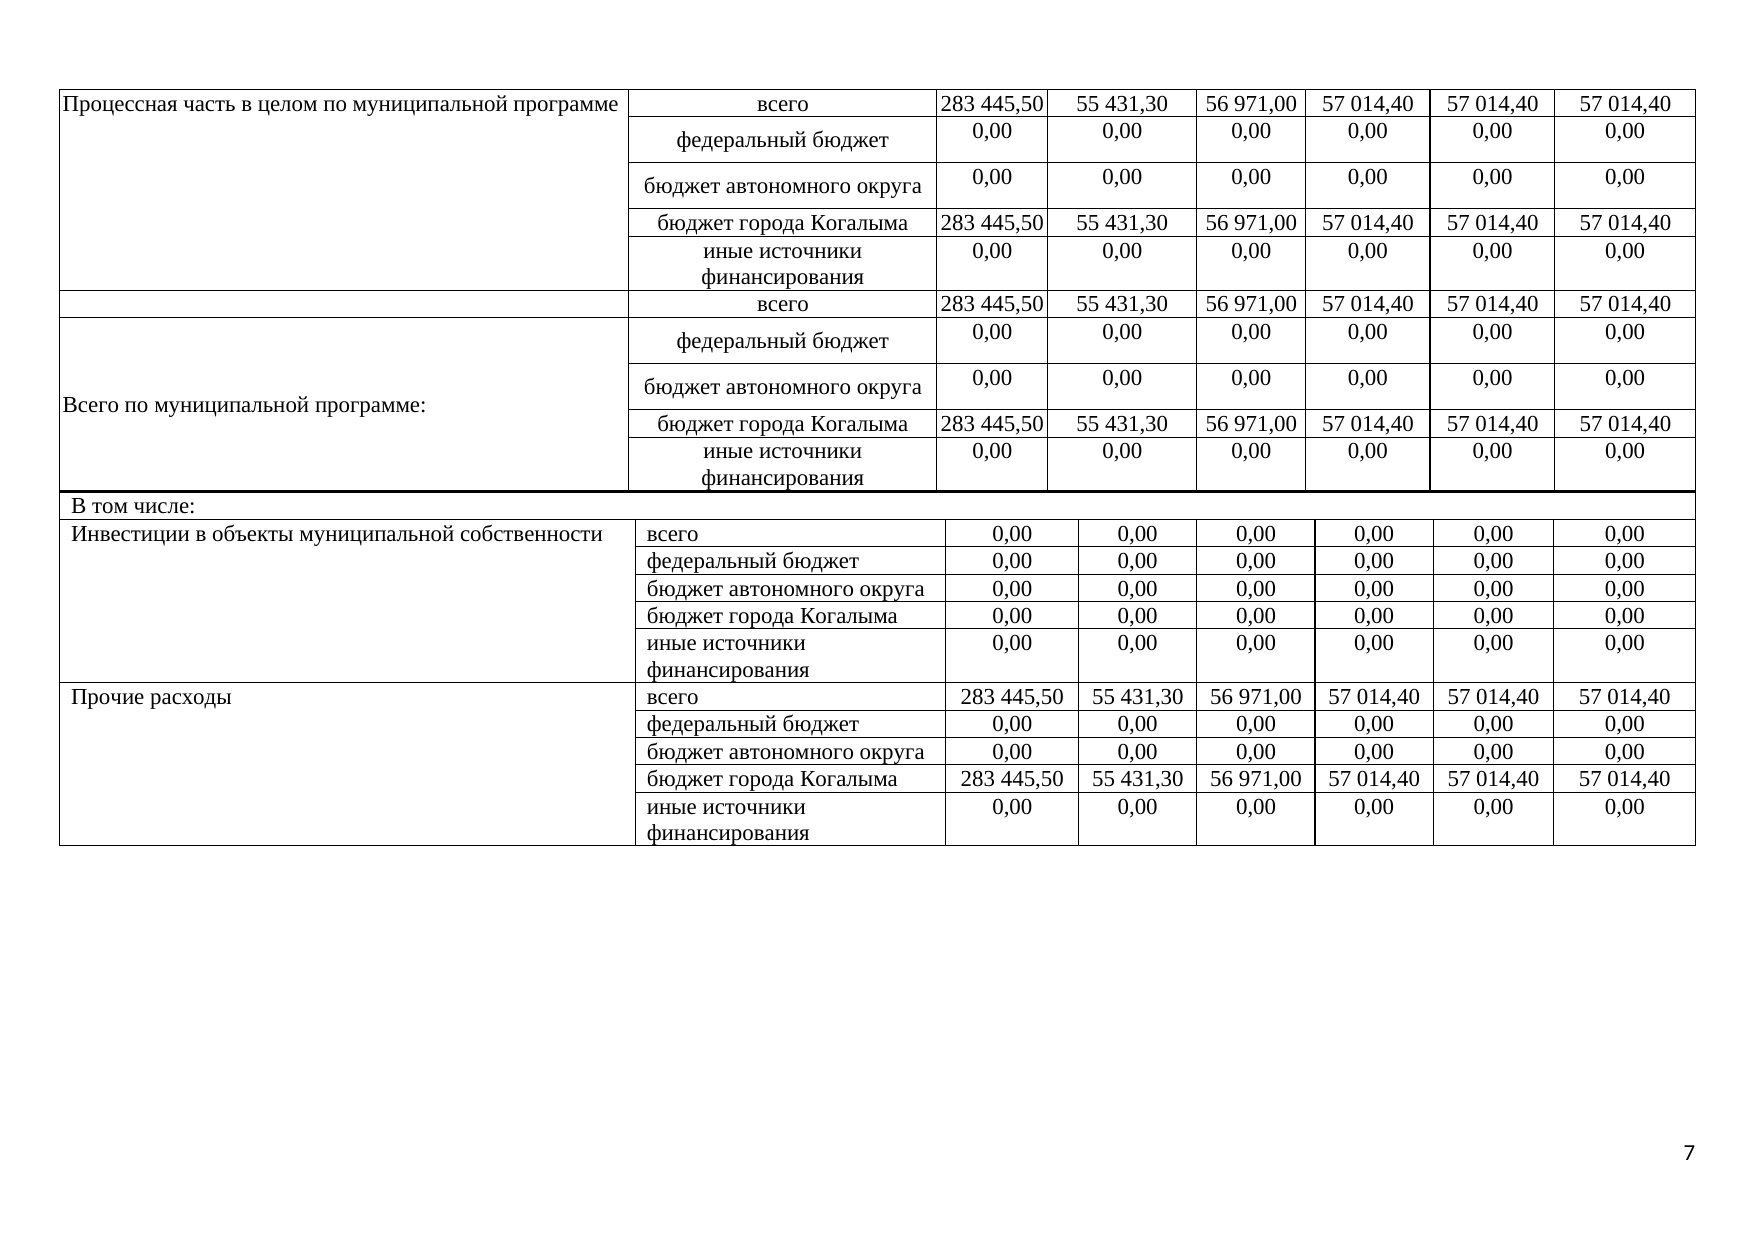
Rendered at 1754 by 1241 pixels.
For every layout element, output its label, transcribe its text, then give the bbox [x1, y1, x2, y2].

table_cell 0,00 [1316, 738, 1433, 764]
table_cell 57 014,40 [1434, 765, 1553, 792]
table_cell 0,00 [1316, 629, 1433, 682]
table_cell 0,00 [946, 738, 1078, 764]
table_cell 0,00 [946, 602, 1078, 628]
table_cell 0,00 [1048, 117, 1196, 162]
table_cell Прочие расходы [60, 683, 635, 845]
table_cell 0,00 [1316, 547, 1433, 573]
table_cell 0,00 [1197, 793, 1314, 845]
table_cell 0,00 [1197, 629, 1314, 682]
table_cell 57 014,40 [1431, 410, 1554, 437]
table_cell [60, 291, 628, 317]
table_cell 57 014,40 [1554, 765, 1695, 792]
table_cell 0,00 [946, 793, 1078, 845]
table_header 57 014,40 [1555, 90, 1695, 116]
table_cell 0,00 [1316, 711, 1433, 737]
table_cell 55 431,30 [1048, 410, 1196, 437]
table_cell иные источники финансирования [629, 237, 936, 289]
table_cell 0,00 [946, 520, 1078, 546]
table_cell 0,00 [1048, 364, 1196, 409]
table_cell 0,00 [1555, 438, 1695, 490]
table_cell 0,00 [1431, 318, 1554, 363]
table_cell 0,00 [1079, 602, 1196, 628]
table_cell 0,00 [1316, 575, 1433, 601]
table_cell 0,00 [1197, 738, 1314, 764]
table_cell 0,00 [1555, 163, 1695, 208]
table_cell бюджет города Когалыма [629, 410, 936, 437]
table_cell иные источники финансирования [629, 438, 936, 490]
table_cell 0,00 [1434, 547, 1553, 573]
table_cell 0,00 [1431, 364, 1554, 409]
table_cell 0,00 [1197, 438, 1305, 490]
table_cell 56 971,00 [1197, 209, 1305, 236]
table_cell 0,00 [937, 438, 1047, 490]
table_cell 0,00 [1554, 711, 1695, 737]
table_cell федеральный бюджет [629, 117, 936, 162]
table_cell 0,00 [937, 117, 1047, 162]
table_cell 55 431,30 [1079, 765, 1196, 792]
table_cell 0,00 [1554, 738, 1695, 764]
table_cell 0,00 [1434, 575, 1553, 601]
table_cell 0,00 [937, 237, 1047, 289]
table_cell всего [636, 683, 945, 709]
table_cell 0,00 [1079, 793, 1196, 845]
table_cell 55 431,30 [1079, 683, 1196, 709]
table_cell 0,00 [1431, 117, 1554, 162]
table_cell 283 445,50 [937, 410, 1047, 437]
table_cell 0,00 [1306, 237, 1429, 289]
table_cell 57 014,40 [1431, 209, 1554, 236]
table_cell 0,00 [1079, 629, 1196, 682]
table_cell 0,00 [1079, 520, 1196, 546]
table_cell 0,00 [1431, 163, 1554, 208]
table_cell 0,00 [1554, 629, 1695, 682]
table_cell 0,00 [1554, 520, 1695, 546]
table_cell 0,00 [1555, 117, 1695, 162]
table_header Процессная часть в целом по муниципальной программе [60, 90, 628, 289]
table_cell 0,00 [946, 711, 1078, 737]
table_cell 0,00 [1554, 793, 1695, 845]
table_cell 57 014,40 [1554, 683, 1695, 709]
table_cell всего [636, 520, 945, 546]
table_cell 0,00 [1197, 237, 1305, 289]
table_cell 0,00 [1306, 163, 1429, 208]
table_cell 283 445,50 [937, 209, 1047, 236]
table_cell 0,00 [1434, 520, 1553, 546]
table_cell 0,00 [1197, 547, 1314, 573]
table_cell бюджет автономного округа [636, 575, 945, 601]
table_cell иные источники финансирования [636, 793, 945, 845]
table_cell 0,00 [1306, 438, 1429, 490]
table_cell 0,00 [1306, 364, 1429, 409]
table_cell 0,00 [1306, 318, 1429, 363]
table_cell бюджет автономного округа [629, 364, 936, 409]
table_cell 0,00 [937, 364, 1047, 409]
table_cell 0,00 [1555, 318, 1695, 363]
table_cell федеральный бюджет [636, 547, 945, 573]
table_cell федеральный бюджет [636, 711, 945, 737]
table_cell 0,00 [1555, 237, 1695, 289]
table_cell бюджет города Когалыма [636, 602, 945, 628]
table_cell всего [629, 291, 936, 317]
table_header 55 431,30 [1048, 90, 1196, 116]
table_cell 0,00 [1079, 547, 1196, 573]
table_cell 57 014,40 [1555, 209, 1695, 236]
table_cell 55 431,30 [1048, 209, 1196, 236]
table_cell 0,00 [1197, 575, 1314, 601]
table_header В том числе: [60, 493, 1695, 519]
table_cell 0,00 [1431, 237, 1554, 289]
table_cell 57 014,40 [1306, 410, 1429, 437]
table_cell 0,00 [1434, 629, 1553, 682]
table_cell 0,00 [1197, 318, 1305, 363]
table_cell 56 971,00 [1197, 410, 1305, 437]
table_cell 0,00 [1434, 738, 1553, 764]
table_cell 283 445,50 [946, 765, 1078, 792]
table_header всего [629, 90, 936, 116]
table_cell иные источники финансирования [636, 629, 945, 682]
table_cell 57 014,40 [1431, 291, 1554, 317]
table_cell 0,00 [1197, 520, 1314, 546]
table_cell 0,00 [1431, 438, 1554, 490]
table_cell 57 014,40 [1434, 683, 1553, 709]
table_cell 283 445,50 [937, 291, 1047, 317]
table_cell 57 014,40 [1306, 209, 1429, 236]
table_cell 0,00 [1434, 793, 1553, 845]
table_cell 0,00 [1048, 163, 1196, 208]
table_cell 57 014,40 [1306, 291, 1429, 317]
table_cell 0,00 [946, 575, 1078, 601]
table_cell 0,00 [1554, 602, 1695, 628]
table_cell 0,00 [1197, 163, 1305, 208]
table_cell 0,00 [1079, 575, 1196, 601]
table_cell 0,00 [1079, 738, 1196, 764]
table_cell бюджет города Когалыма [636, 765, 945, 792]
table_cell бюджет города Когалыма [629, 209, 936, 236]
table_cell 0,00 [1316, 602, 1433, 628]
table_cell 57 014,40 [1555, 410, 1695, 437]
table_cell 0,00 [937, 318, 1047, 363]
table_cell 0,00 [1079, 711, 1196, 737]
table_cell 55 431,30 [1048, 291, 1196, 317]
table_cell 0,00 [1316, 793, 1433, 845]
table_cell 0,00 [1306, 117, 1429, 162]
table_header 57 014,40 [1431, 90, 1554, 116]
table_cell 57 014,40 [1316, 765, 1433, 792]
table_cell 0,00 [1197, 711, 1314, 737]
table_cell 0,00 [1554, 575, 1695, 601]
table_cell 0,00 [1197, 602, 1314, 628]
table_cell 0,00 [1197, 117, 1305, 162]
table_header 283 445,50 [937, 90, 1047, 116]
table_cell Всего по муниципальной программе: [60, 318, 628, 490]
table_cell 0,00 [946, 629, 1078, 682]
table_cell 56 971,00 [1197, 765, 1314, 792]
table_cell 56 971,00 [1197, 683, 1314, 709]
table_cell Инвестиции в объекты муниципальной собственности [60, 520, 635, 682]
table_cell 0,00 [1434, 711, 1553, 737]
table_header 57 014,40 [1306, 90, 1429, 116]
table_cell 0,00 [1434, 602, 1553, 628]
table_cell 56 971,00 [1197, 291, 1305, 317]
table_cell федеральный бюджет [629, 318, 936, 363]
table_cell 57 014,40 [1316, 683, 1433, 709]
table_cell 57 014,40 [1555, 291, 1695, 317]
table_header 56 971,00 [1197, 90, 1305, 116]
table_cell бюджет автономного округа [629, 163, 936, 208]
table_cell 0,00 [1197, 364, 1305, 409]
table_cell 0,00 [937, 163, 1047, 208]
table_cell 0,00 [1554, 547, 1695, 573]
table_cell 0,00 [1048, 237, 1196, 289]
table_cell 0,00 [1555, 364, 1695, 409]
table_cell 0,00 [1048, 318, 1196, 363]
table_cell 0,00 [946, 547, 1078, 573]
table_cell 0,00 [1048, 438, 1196, 490]
table_cell 283 445,50 [946, 683, 1078, 709]
table_cell 0,00 [1316, 520, 1433, 546]
table_cell бюджет автономного округа [636, 738, 945, 764]
